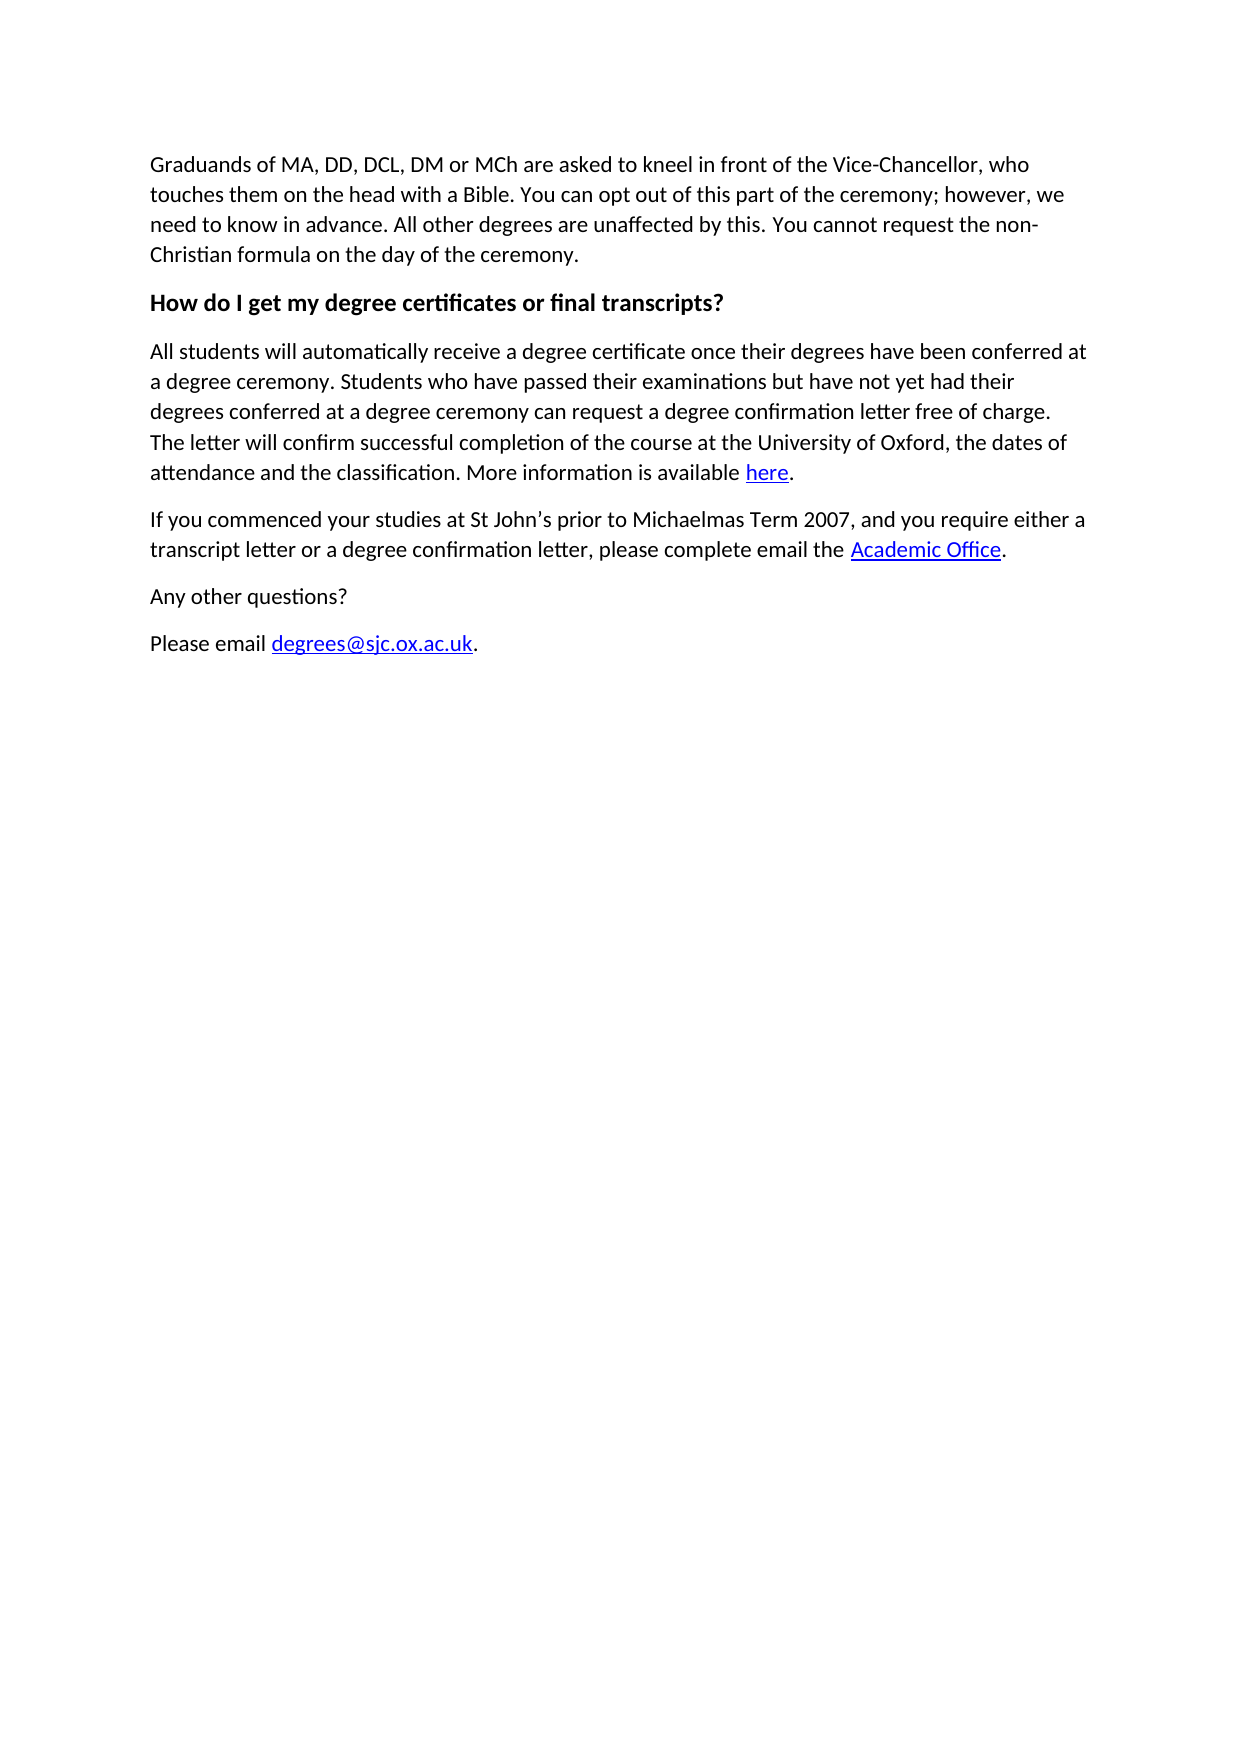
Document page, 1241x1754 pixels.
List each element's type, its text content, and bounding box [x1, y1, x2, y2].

text How do I get my degree certificates or final transcripts? [150, 287, 1090, 318]
text If you commenced your studies at St John’s prior to Michaelmas Term 2007, and you require either a transcript letter or a degree confirmation letter, please complete email the Academic Office. [150, 505, 1090, 563]
text Any other questions? [150, 582, 1090, 610]
text Please email degrees@sjc.ox.ac.uk. [150, 629, 1090, 657]
text Graduands of MA, DD, DCL, DM or MCh are asked to kneel in front of the Vice-Chancellor, who touches them on the head with a Bible. You can opt out of this part of the ceremony; however, we need to know in advance. All other degrees are unaffected by this. You cannot request the non-Christian formula on the day of the ceremony. [150, 150, 1090, 269]
text All students will automatically receive a degree certificate once their degrees have been conferred at a degree ceremony. Students who have passed their examinations but have not yet had their degrees conferred at a degree ceremony can request a degree confirmation letter free of charge. The letter will confirm successful completion of the course at the University of Oxford, the dates of attendance and the classification. More information is available here. [150, 337, 1090, 486]
